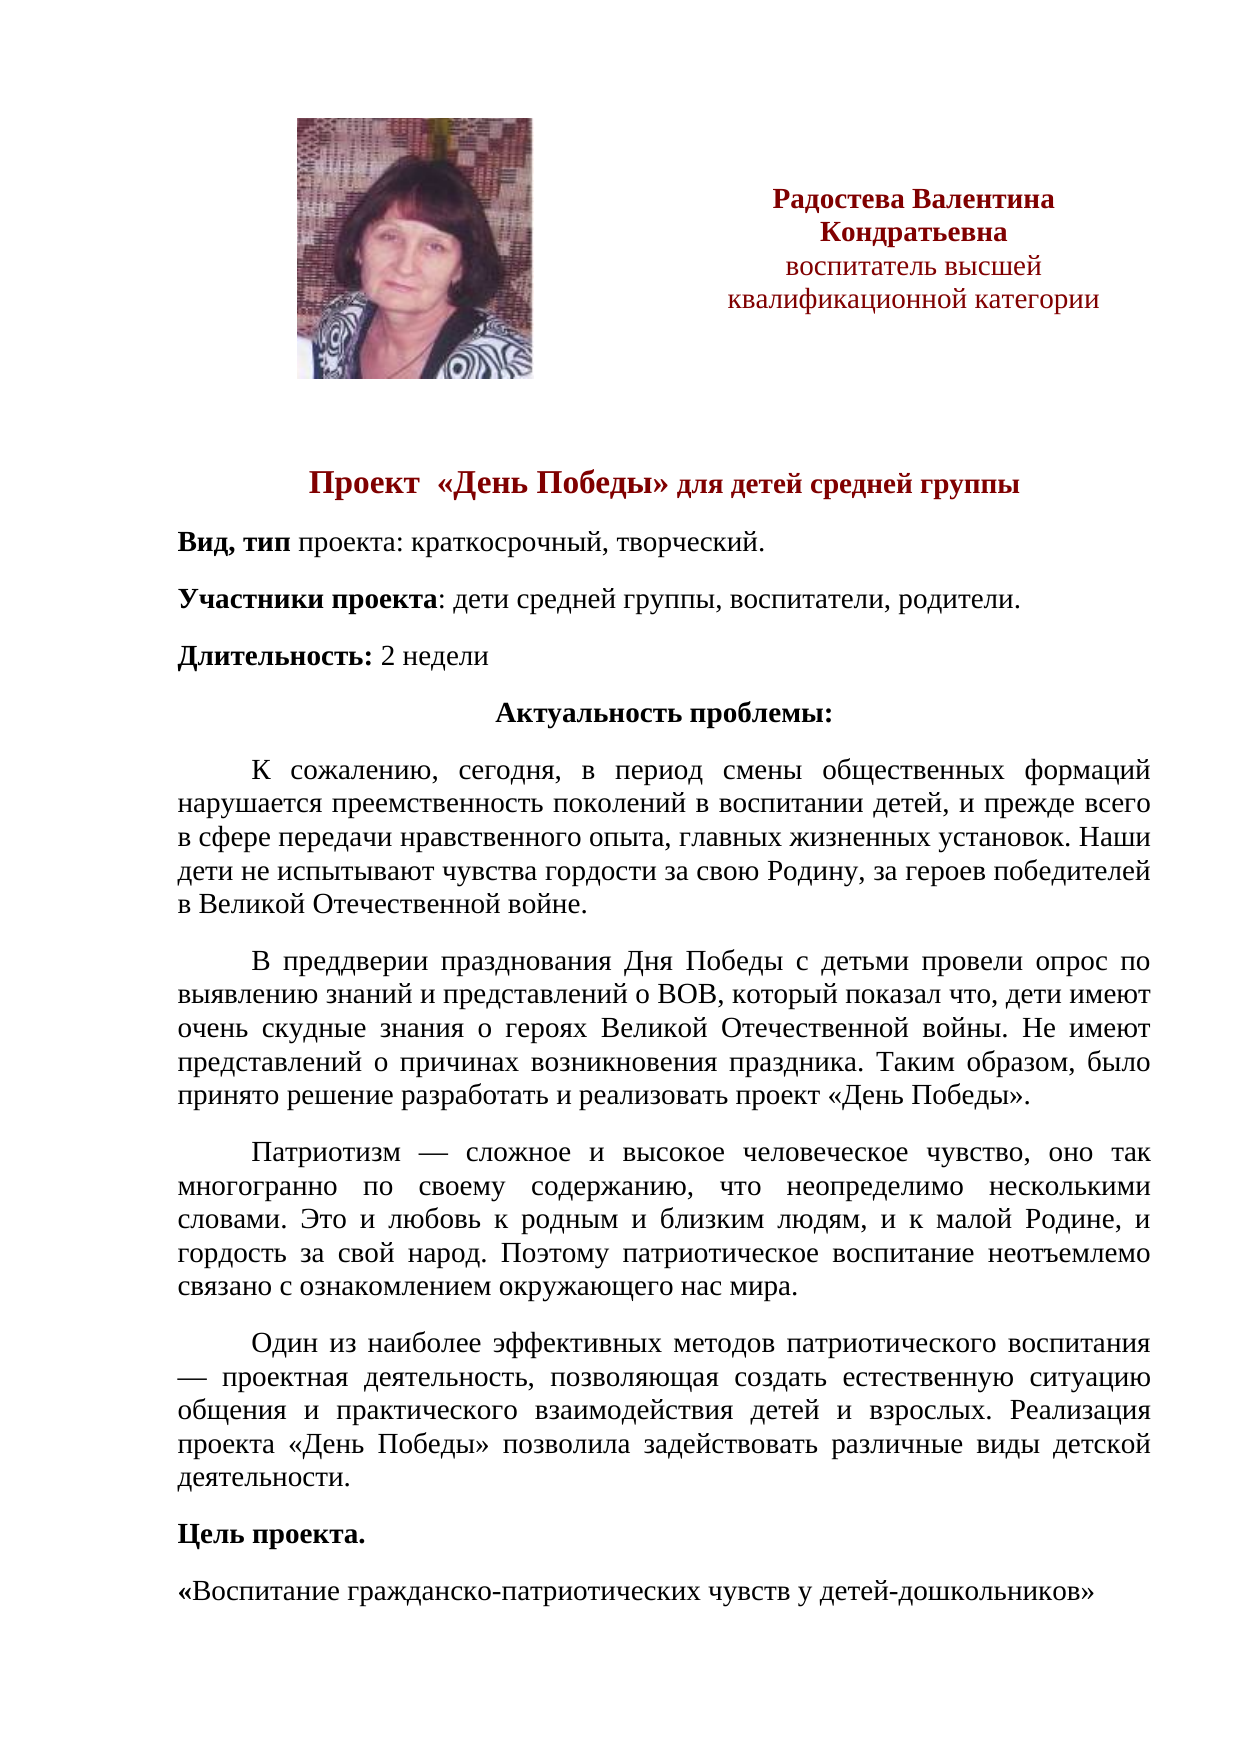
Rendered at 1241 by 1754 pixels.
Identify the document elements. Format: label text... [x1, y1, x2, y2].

text Цель проекта. [177, 1517, 1152, 1550]
text Один из наиболее эффективных методов патриотического воспитания — проектная деятельность, позволяющая создать естественную ситуацию общения и практического взаимодействия детей и взрослых. Реализация проекта «День Победы» позволила задействовать различные виды детской деятельности. [177, 1325, 1152, 1493]
text В преддверии празднования Дня Победы с детьми провели опрос по выявлению знаний и представлений о ВОВ, который показал что, дети имеют очень скудные знания о героях Великой Отечественной войны. Не имеют представлений о причинах возникновения праздника. Таким образом, было принято решение разработать и реализовать проект «День Победы». [177, 943, 1152, 1111]
text Проект «День Победы» для детей средней группы [177, 462, 1152, 501]
text Актуальность проблемы: [177, 695, 1152, 728]
text Вид, тип проекта: краткосрочный, творческий. [177, 524, 1152, 558]
text Участники проекта: дети средней группы, воспитатели, родители. [177, 581, 1152, 614]
text К сожалению, сегодня, в период смены общественных формаций нарушается преемственность поколений в воспитании детей, и прежде всего в сфере передачи нравственного опыта, главных жизненных установок. Наши дети не испытывают чувства гордости за свою Родину, за героев победителей в Великой Отечественной войне. [177, 752, 1152, 920]
picture [297, 118, 534, 379]
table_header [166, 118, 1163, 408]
text Длительность: 2 недели [177, 638, 1152, 672]
text «Воспитание гражданско-патриотических чувств у детей-дошкольников» [177, 1573, 1152, 1607]
text Патриотизм — сложное и высокое человеческое чувство, оно так многогранно по своему содержанию, что неопределимо несколькими словами. Это и любовь к родным и близким людям, и к малой Родине, и гордость за свой народ. Поэтому патриотическое воспитание неотъемлемо связано с ознакомлением окружающего нас мира. [177, 1134, 1152, 1302]
